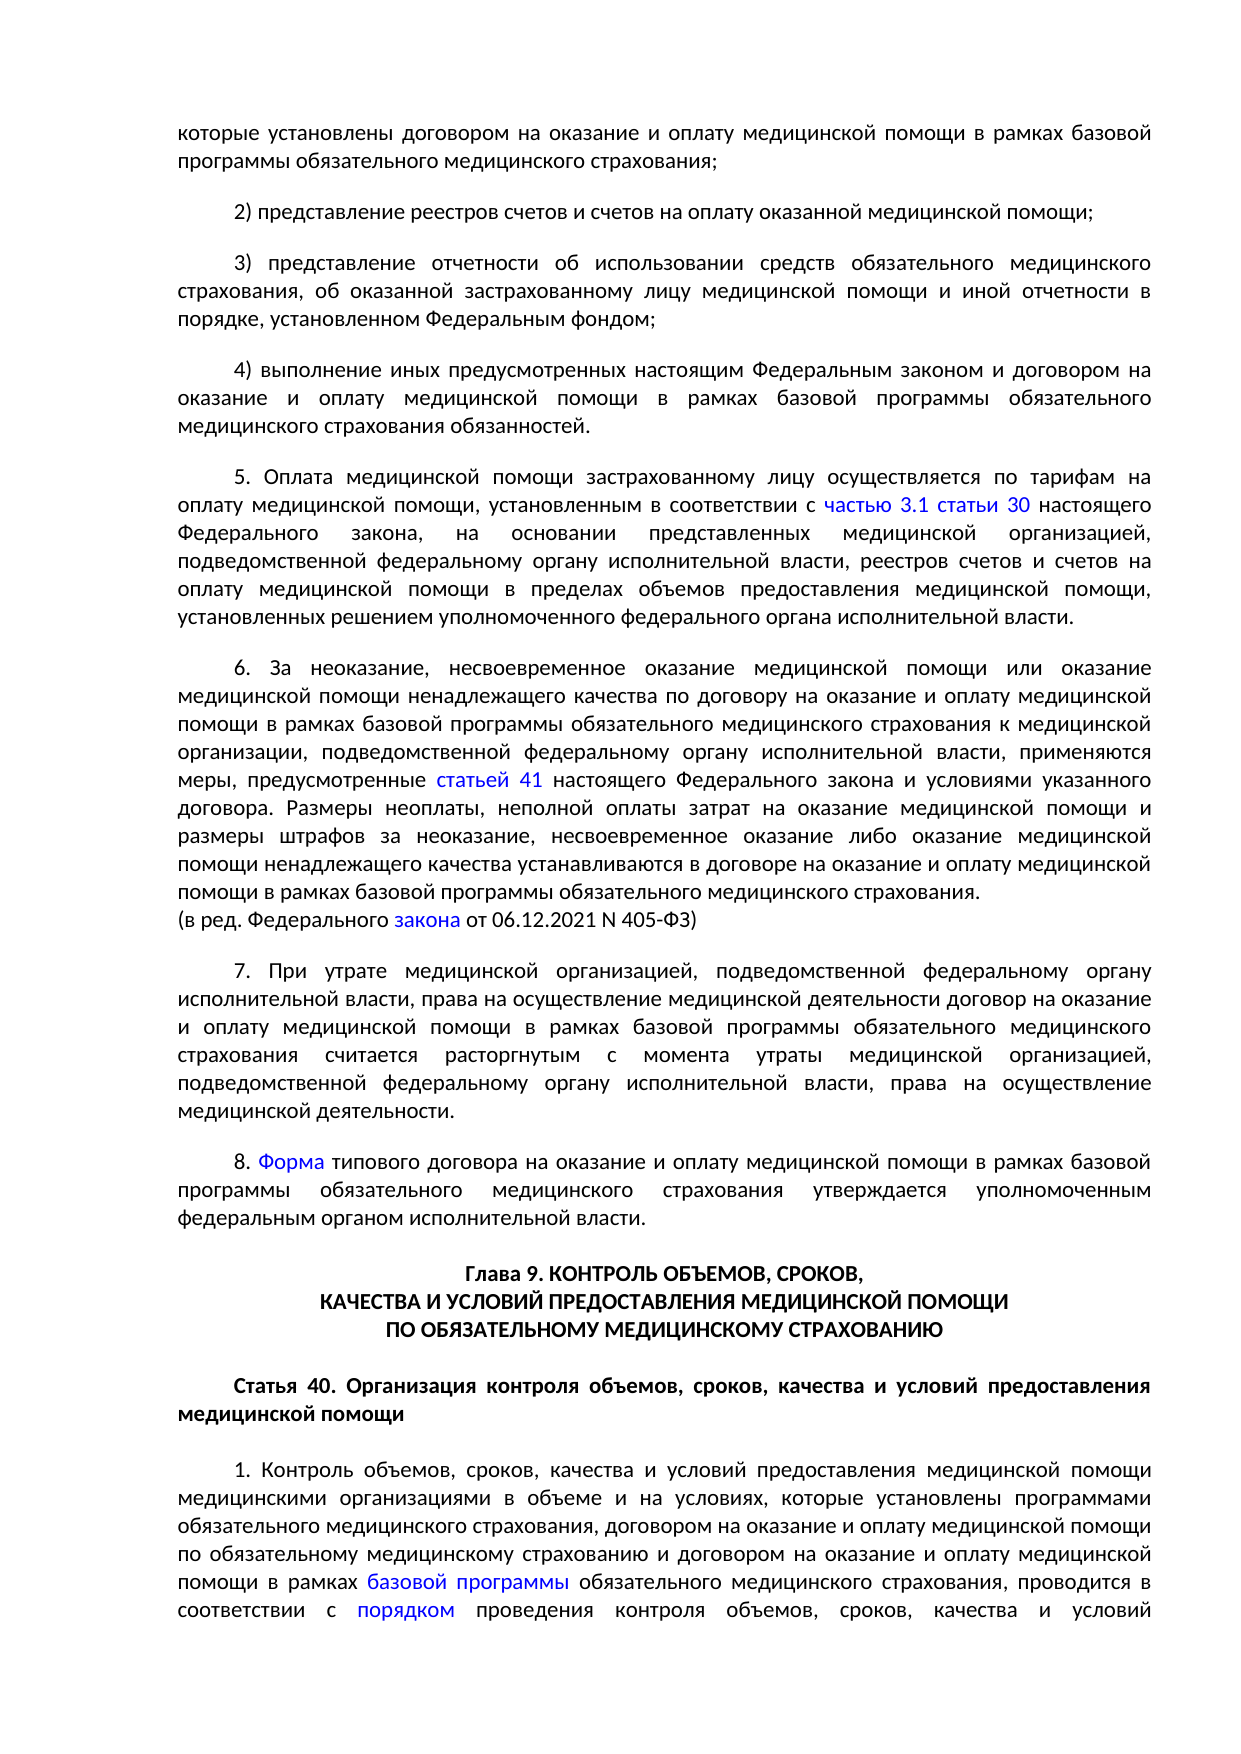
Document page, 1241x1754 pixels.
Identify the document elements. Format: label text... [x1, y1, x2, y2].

text 7. При утрате медицинской организацией, подведомственной федеральному органу исполнительной власти, права на осуществление медицинской деятельности договор на оказание и оплату медицинской помощи в рамках базовой программы обязательного медицинского страхования считается расторгнутым с момента утраты медицинской организацией, подведомственной федеральному органу исполнительной власти, права на осуществление медицинской деятельности. [177, 956, 1152, 1124]
title Глава 9. КОНТРОЛЬ ОБЪЕМОВ, СРОКОВ, [177, 1259, 1152, 1287]
title КАЧЕСТВА И УСЛОВИЙ ПРЕДОСТАВЛЕНИЯ МЕДИЦИНСКОЙ ПОМОЩИ [177, 1287, 1152, 1315]
text 5. Оплата медицинской помощи застрахованному лицу осуществляется по тарифам на оплату медицинской помощи, установленным в соответствии с частью 3.1 статьи 30 настоящего Федерального закона, на основании представленных медицинской организацией, подведомственной федеральному органу исполнительной власти, реестров счетов и счетов на оплату медицинской помощи в пределах объемов предоставления медицинской помощи, установленных решением уполномоченного федерального органа исполнительной власти. [177, 462, 1152, 630]
text 4) выполнение иных предусмотренных настоящим Федеральным законом и договором на оказание и оплату медицинской помощи в рамках базовой программы обязательного медицинского страхования обязанностей. [177, 355, 1152, 439]
text 6. За неоказание, несвоевременное оказание медицинской помощи или оказание медицинской помощи ненадлежащего качества по договору на оказание и оплату медицинской помощи в рамках базовой программы обязательного медицинского страхования к медицинской организации, подведомственной федеральному органу исполнительной власти, применяются меры, предусмотренные статьей 41 настоящего Федерального закона и условиями указанного договора. Размеры неоплаты, неполной оплаты затрат на оказание медицинской помощи и размеры штрафов за неоказание, несвоевременное оказание либо оказание медицинской помощи ненадлежащего качества устанавливаются в договоре на оказание и оплату медицинской помощи в рамках базовой программы обязательного медицинского страхования. [177, 653, 1152, 905]
title ПО ОБЯЗАТЕЛЬНОМУ МЕДИЦИНСКОМУ СТРАХОВАНИЮ [177, 1315, 1152, 1343]
text (в ред. Федерального закона от 06.12.2021 N 405-ФЗ) [177, 905, 1152, 933]
text 2) представление реестров счетов и счетов на оплату оказанной медицинской помощи; [177, 197, 1152, 225]
text 8. Форма типового договора на оказание и оплату медицинской помощи в рамках базовой программы обязательного медицинского страхования утверждается уполномоченным федеральным органом исполнительной власти. [177, 1147, 1152, 1231]
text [177, 1455, 1152, 1623]
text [177, 118, 1152, 174]
title Статья 40. Организация контроля объемов, сроков, качества и условий предоставления медицинской помощи [177, 1371, 1152, 1427]
text 3) представление отчетности об использовании средств обязательного медицинского страхования, об оказанной застрахованному лицу медицинской помощи и иной отчетности в порядке, установленном Федеральным фондом; [177, 248, 1152, 332]
